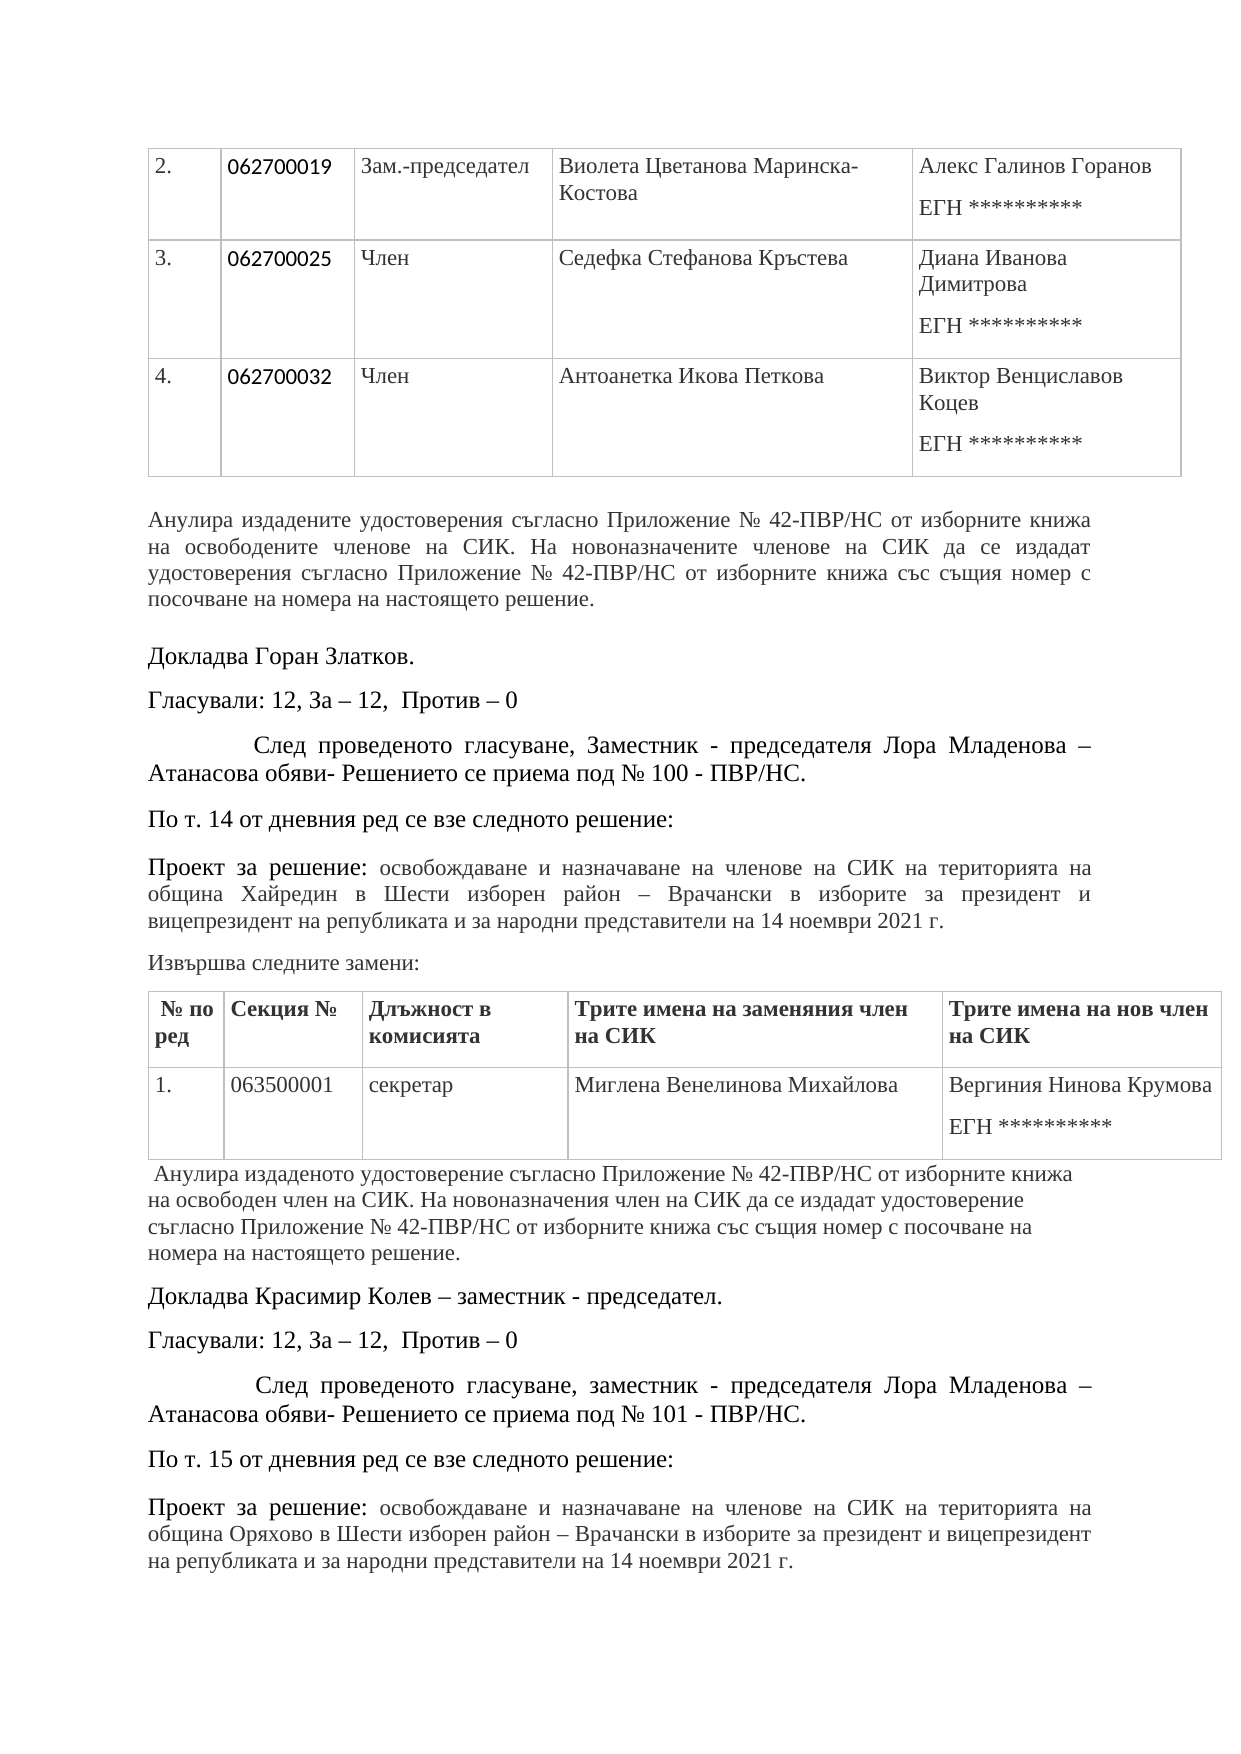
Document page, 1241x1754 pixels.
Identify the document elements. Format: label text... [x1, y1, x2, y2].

table_cell Седефка Стефанова Кръстева [553, 241, 912, 357]
text След проведеното гласуване, Заместник - председателя Лора Младенова –Атанасова обяви- Решението се приема под № 100 - ПВР/НС. [148, 730, 1093, 787]
text По т. 15 от дневния ред се взе следното решение: [148, 1444, 1093, 1473]
text Докладва Горан Златков. [148, 641, 1093, 670]
table_cell 2. [149, 149, 220, 239]
table_header Длъжност в комисията [363, 992, 567, 1067]
text Докладва Красимир Колев – заместник - председател. [148, 1281, 1093, 1310]
table_header Секция № [225, 992, 362, 1067]
table_cell 062700019 [222, 149, 354, 239]
text Проект за решение: освобождаване и назначаване на членове на СИК на територията на община Хайредин в Шести изборен район – Врачански в изборите за президент и вицепрезидент на републиката и за народни представители на 14 ноември 2021 г. [148, 852, 1093, 933]
table_cell Виктор Венциславов Коцев ЕГН ********** [913, 359, 1180, 476]
table_cell Алекс Галинов Горанов ЕГН ********** [913, 149, 1180, 239]
table_header Трите имена на нов член на СИК [943, 992, 1221, 1067]
table_cell Виолета Цветанова Маринска- Костова [553, 149, 912, 239]
table_cell 063500001 [225, 1068, 362, 1158]
table_header Трите имена на заменяния член на СИК [569, 992, 942, 1067]
text Извършва следните замени: [148, 949, 1093, 975]
table_cell Член [355, 359, 552, 476]
table_cell 4. [149, 359, 220, 476]
text Гласували: 12, За – 12, Против – 0 [148, 685, 1093, 714]
table_cell секретар [363, 1068, 567, 1158]
table_cell Член [355, 241, 552, 357]
table_header № по ред [149, 992, 223, 1067]
text Анулира издадените удостоверения съгласно Приложение № 42-ПВР/НС от изборните книжа на освободените членове на СИК. На новоназначените членове на СИК да се издадат удостоверения съгласно Приложение № 42-ПВР/НС от изборните книжа със същия номер с посочване на номера на настоящето решение. [148, 506, 1093, 612]
text Гласували: 12, За – 12, Против – 0 [148, 1326, 1093, 1354]
table_cell 062700032 [222, 359, 354, 476]
table_cell Диана Иванова Димитрова ЕГН ********** [913, 241, 1180, 357]
text След проведеното гласуване, заместник - председателя Лора Младенова –Атанасова обяви- Решението се приема под № 101 - ПВР/НС. [148, 1370, 1093, 1427]
table_cell 3. [149, 241, 220, 357]
table_cell Миглена Венелинова Михайлова [569, 1068, 942, 1158]
table_cell Антоанетка Икова Петкова [553, 359, 912, 476]
text Анулира издаденото удостоверение съгласно Приложение № 42-ПВР/НС от изборните книжа на освободен член на СИК. На новоназначения член на СИК да се издадат удостоверение съгласно Приложение № 42-ПВР/НС от изборните книжа със същия номер с посочване на номера на настоящето решение. [148, 1160, 1093, 1266]
text Проект за решение: освобождаване и назначаване на членове на СИК на територията на община Оряхово в Шести изборен район – Врачански в изборите за президент и вицепрезидент на републиката и за народни представители на 14 ноември 2021 г. [148, 1492, 1093, 1573]
text По т. 14 от дневния ред се взе следното решение: [148, 804, 1093, 833]
table_cell Вергиния Нинова Крумова ЕГН ********** [943, 1068, 1221, 1158]
table_cell 062700025 [222, 241, 354, 357]
table_cell Зам.-председател [355, 149, 552, 239]
table_cell 1. [149, 1068, 223, 1158]
